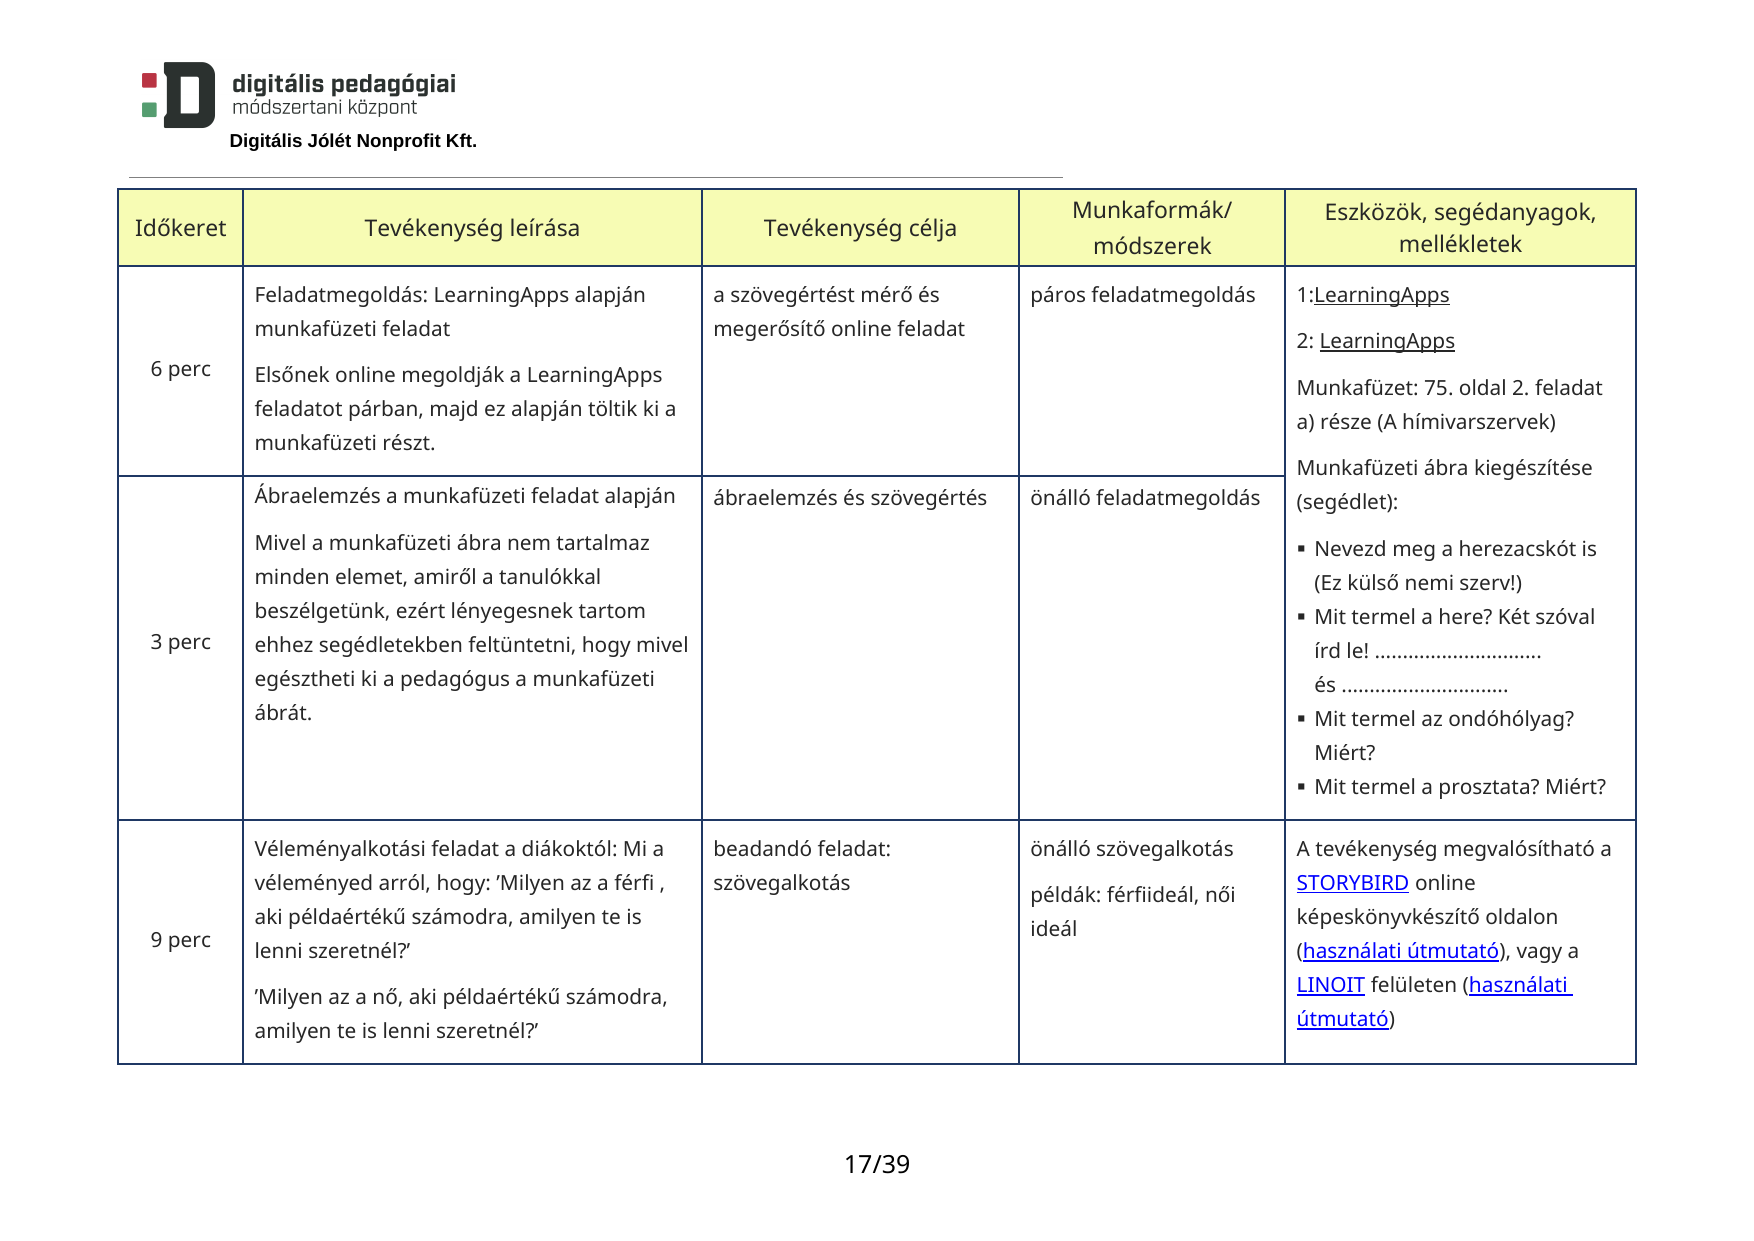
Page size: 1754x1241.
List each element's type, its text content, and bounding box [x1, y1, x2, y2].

picture [140, 59, 458, 130]
table_cell A tevékenység megvalósítható a STORYBIRD online képeskönyvkészítő oldalon (használati útmutató), vagy a LINOIT felületen (használati útmutató) [1286, 821, 1635, 1063]
table_cell beadandó feladat: szövegalkotás [703, 821, 1018, 1063]
table_header Tevékenység célja [703, 190, 1018, 265]
table_cell ábraelemzés és szövegértés [703, 477, 1018, 819]
table_cell önálló szövegalkotás példák: férfiideál, női ideál [1020, 821, 1284, 1063]
table_cell páros feladatmegoldás [1020, 267, 1284, 475]
table_header Eszközök, segédanyagok, mellékletek [1286, 190, 1635, 265]
table_cell önálló feladatmegoldás [1020, 477, 1284, 819]
table_header Tevékenység leírása [244, 190, 701, 265]
table_cell 9 perc [119, 821, 242, 1063]
table_cell Ábraelemzés a munkafüzeti feladat alapján Mivel a munkafüzeti ábra nem tartalmaz minden elemet, amiről a tanulókkal beszélgetünk, ezért lényegesnek tartom ehhez segédletekben feltüntetni, hogy mivel egésztheti ki a pedagógus a munkafüzeti ábrát. [244, 477, 701, 819]
table_cell 1:LearningApps 2: LearningApps Munkafüzet: 75. oldal 2. feladat a) része (A hímivarszervek) Munkafüzeti ábra kiegészítése (segédlet): Nevezd meg a herezacskót is (Ez külső nemi szerv!) Mit termel a here? Két szóval írd le! .............................. és .............................. Mit termel az ondóhólyag? Miért? Mit termel a prosztata? Miért? [1286, 267, 1635, 819]
table_cell 6 perc [119, 267, 242, 475]
table_cell Véleményalkotási feladat a diákoktól: Mi a véleményed arról, hogy: ’Milyen az a férfi , aki példaértékű számodra, amilyen te is lenni szeretnél?’ ’Milyen az a nő, aki példaértékű számodra, amilyen te is lenni szeretnél?’ [244, 821, 701, 1063]
table_cell 3 perc [119, 477, 242, 819]
table_cell Feladatmegoldás: LearningApps alapján munkafüzeti feladat Elsőnek online megoldják a LearningApps feladatot párban, majd ez alapján töltik ki a munkafüzeti részt. [244, 267, 701, 475]
table_header Munkaformák/ módszerek [1020, 190, 1284, 265]
table_cell a szövegértést mérő és megerősítő online feladat [703, 267, 1018, 475]
table_header Időkeret [119, 190, 242, 265]
